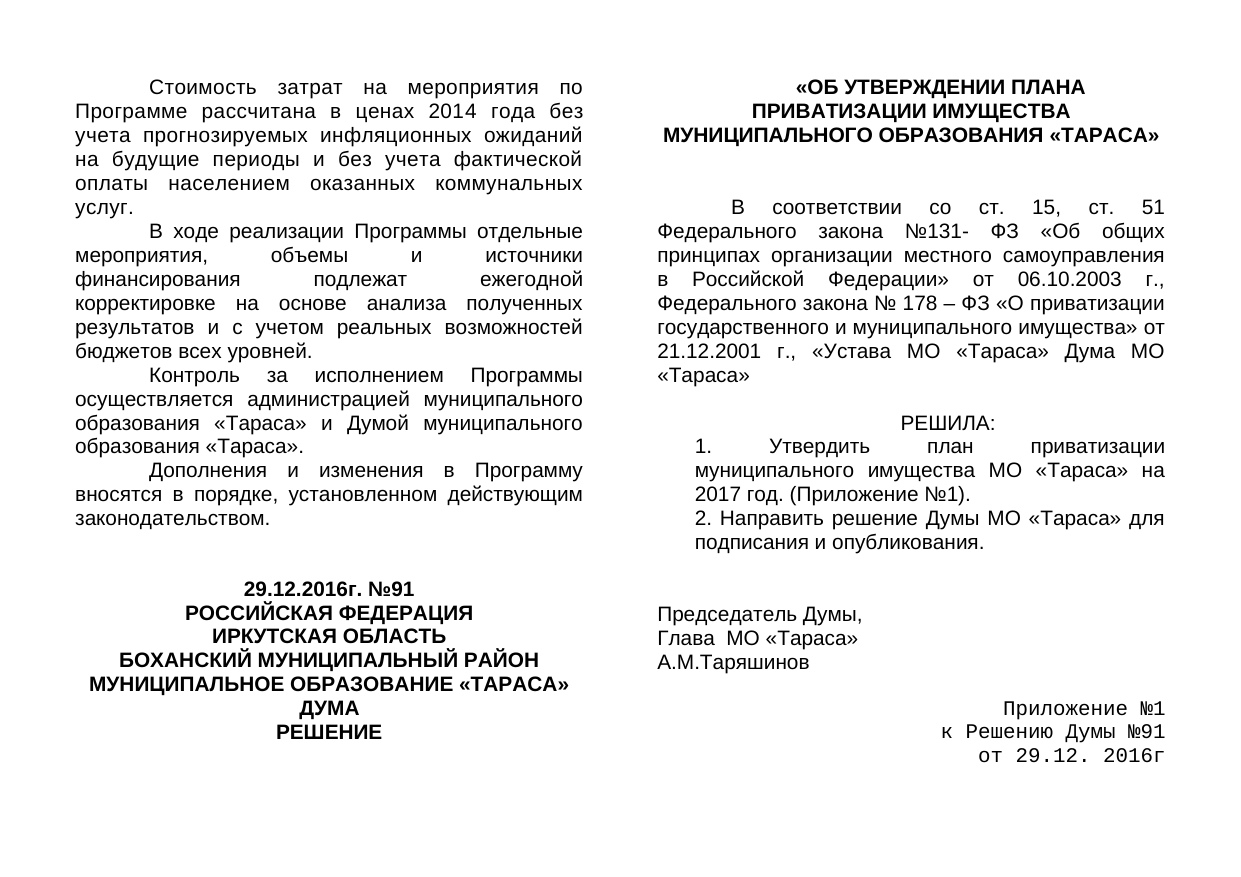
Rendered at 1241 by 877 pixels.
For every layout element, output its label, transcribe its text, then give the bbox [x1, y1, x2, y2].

text «ОБ УТВЕРЖДЕНИИ ПЛАНА ПРИВАТИЗАЦИИ ИМУЩЕСТВА МУНИЦИПАЛЬНОГО ОБРАЗОВАНИЯ «ТАРАСА» [657, 75, 1165, 147]
text А.М.Таряшинов [657, 650, 1165, 674]
text БОХАНСКИЙ МУНИЦИПАЛЬНЫЙ РАЙОН [75, 648, 583, 672]
text Дополнения и изменения в Программу вносятся в порядке, установленном действующим законодательством. [75, 458, 583, 530]
text В соответствии со ст. 15, ст. 51 Федерального закона №131- ФЗ «Об общих принципах организации местного самоуправления в Российской Федерации» от 06.10.2003 г., Федерального закона № 178 – ФЗ «О приватизации государственного и муниципального имущества» от 21.12.2001 г., «Устава МО «Тараса» Дума МО «Тараса» [657, 195, 1165, 386]
text 29.12.2016г. №91 [75, 576, 583, 600]
text ИРКУТСКАЯ ОБЛАСТЬ [75, 624, 583, 648]
text РЕШЕНИЕ [75, 720, 583, 744]
text РЕШИЛА: [657, 410, 1165, 434]
text МУНИЦИПАЛЬНОЕ ОБРАЗОВАНИЕ «ТАРАСА» [75, 672, 583, 696]
text 1. Утвердить план приватизации муниципального имущества МО «Тараса» на 2017 год. (Приложение №1). [694, 434, 1165, 506]
text 2. Направить решение Думы МО «Тараса» для подписания и опубликования. [694, 506, 1165, 554]
text Стоимость затрат на мероприятия по Программе рассчитана в ценах 2014 года без учета прогнозируемых инфляционных ожиданий на будущие периоды и без учета фактической оплаты населением оказанных коммунальных услуг. [75, 75, 583, 219]
text Контроль за исполнением Программы осуществляется администрацией муниципального образования «Тараса» и Думой муниципального образования «Тараса». [75, 362, 583, 458]
text В ходе реализации Программы отдельные мероприятия, объемы и источники финансирования подлежат ежегодной корректировке на основе анализа полученных результатов и с учетом реальных возможностей бюджетов всех уровней. [75, 219, 583, 362]
text Приложение №1 [657, 698, 1165, 722]
text ДУМА [75, 696, 583, 720]
text к Решению Думы №91 [657, 722, 1165, 745]
text от 29.12. 2016г [657, 745, 1165, 769]
text Глава МО «Тараса» [657, 626, 1165, 650]
text Председатель Думы, [657, 602, 1165, 626]
text РОССИЙСКАЯ ФЕДЕРАЦИЯ [75, 600, 583, 624]
